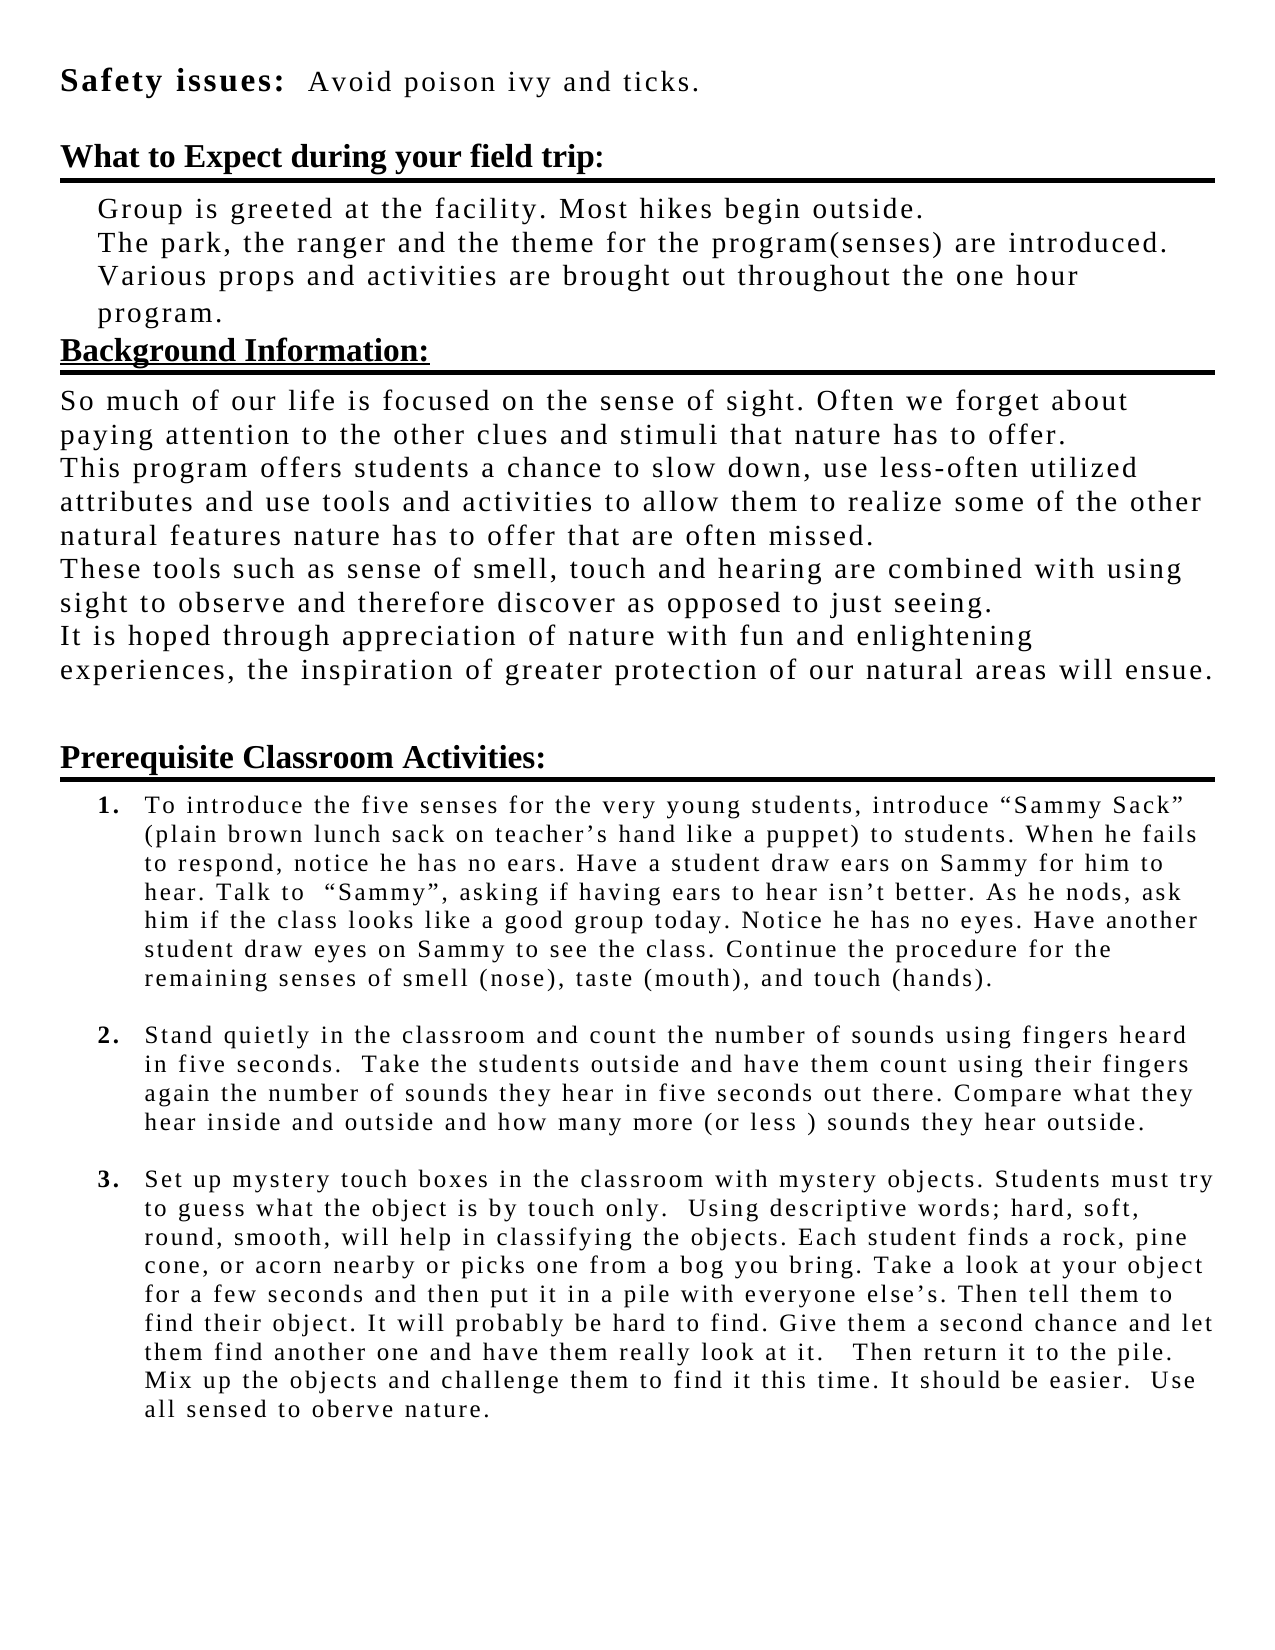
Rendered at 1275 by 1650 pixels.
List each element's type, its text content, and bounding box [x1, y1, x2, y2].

text So much of our life is focused on the sense of sight. Often we forget about paying attention to the other clues and stimuli that nature has to offer. [60, 383, 1215, 451]
text Group is greeted at the facility. Most hikes begin outside. [97, 191, 1215, 225]
text Prerequisite Classroom Activities: [60, 737, 1215, 777]
text The park, the ranger and the theme for the program(senses) are introduced. [97, 225, 1215, 258]
text It is hoped through appreciation of nature with fun and enlightening experiences, the inspiration of greater protection of our natural areas will ensue. [60, 618, 1215, 685]
text What to Expect during your field trip: [60, 137, 1215, 178]
text This program offers students a chance to slow down, use less-often utilized attributes and use tools and activities to allow them to realize some of the other natural features nature has to offer that are often missed. [60, 451, 1215, 551]
text These tools such as sense of smell, touch and hearing are combined with using sight to observe and therefore discover as opposed to just seeing. [60, 551, 1215, 618]
list Set up mystery touch boxes in the classroom with mystery objects. Students must try to guess what the object is by touch only. Using descriptive words; hard, soft, round, smooth, will help in classifying the objects. Each student finds a rock, pine cone, or acorn nearby or picks one from a bog you bring. Take a look at your object for a few seconds and then put it in a pile with everyone else’s. Then tell them to find their object. It will probably be hard to find. Give them a second chance and let them find another one and have them really look at it. Then return it to the pile. Mix up the objects and challenge them to find it this time. It should be easier. Use all sensed to oberve nature. [97, 1164, 1215, 1423]
text Various props and activities are brought out throughout the one hour program. [97, 258, 1215, 330]
list Stand quietly in the classroom and count the number of sounds using fingers heard in five seconds. Take the students outside and have them count using their fingers again the number of sounds they hear in five seconds out there. Compare what they hear inside and outside and how many more (or less ) sounds they hear outside. [97, 1020, 1215, 1135]
text Background Information: [60, 330, 1215, 370]
list To introduce the five senses for the very young students, introduce “Sammy Sack” (plain brown lunch sack on teacher’s hand like a puppet) to students. When he fails to respond, notice he has no ears. Have a student draw ears on Sammy for him to hear. Talk to “Sammy”, asking if having ears to hear isn’t better. As he nods, ask him if the class looks like a good group today. Notice he has no eyes. Have another student draw eyes on Sammy to see the class. Continue the procedure for the remaining senses of smell (nose), taste (mouth), and touch (hands). [97, 790, 1215, 992]
text Safety issues: Avoid poison ivy and ticks. [60, 60, 1215, 98]
